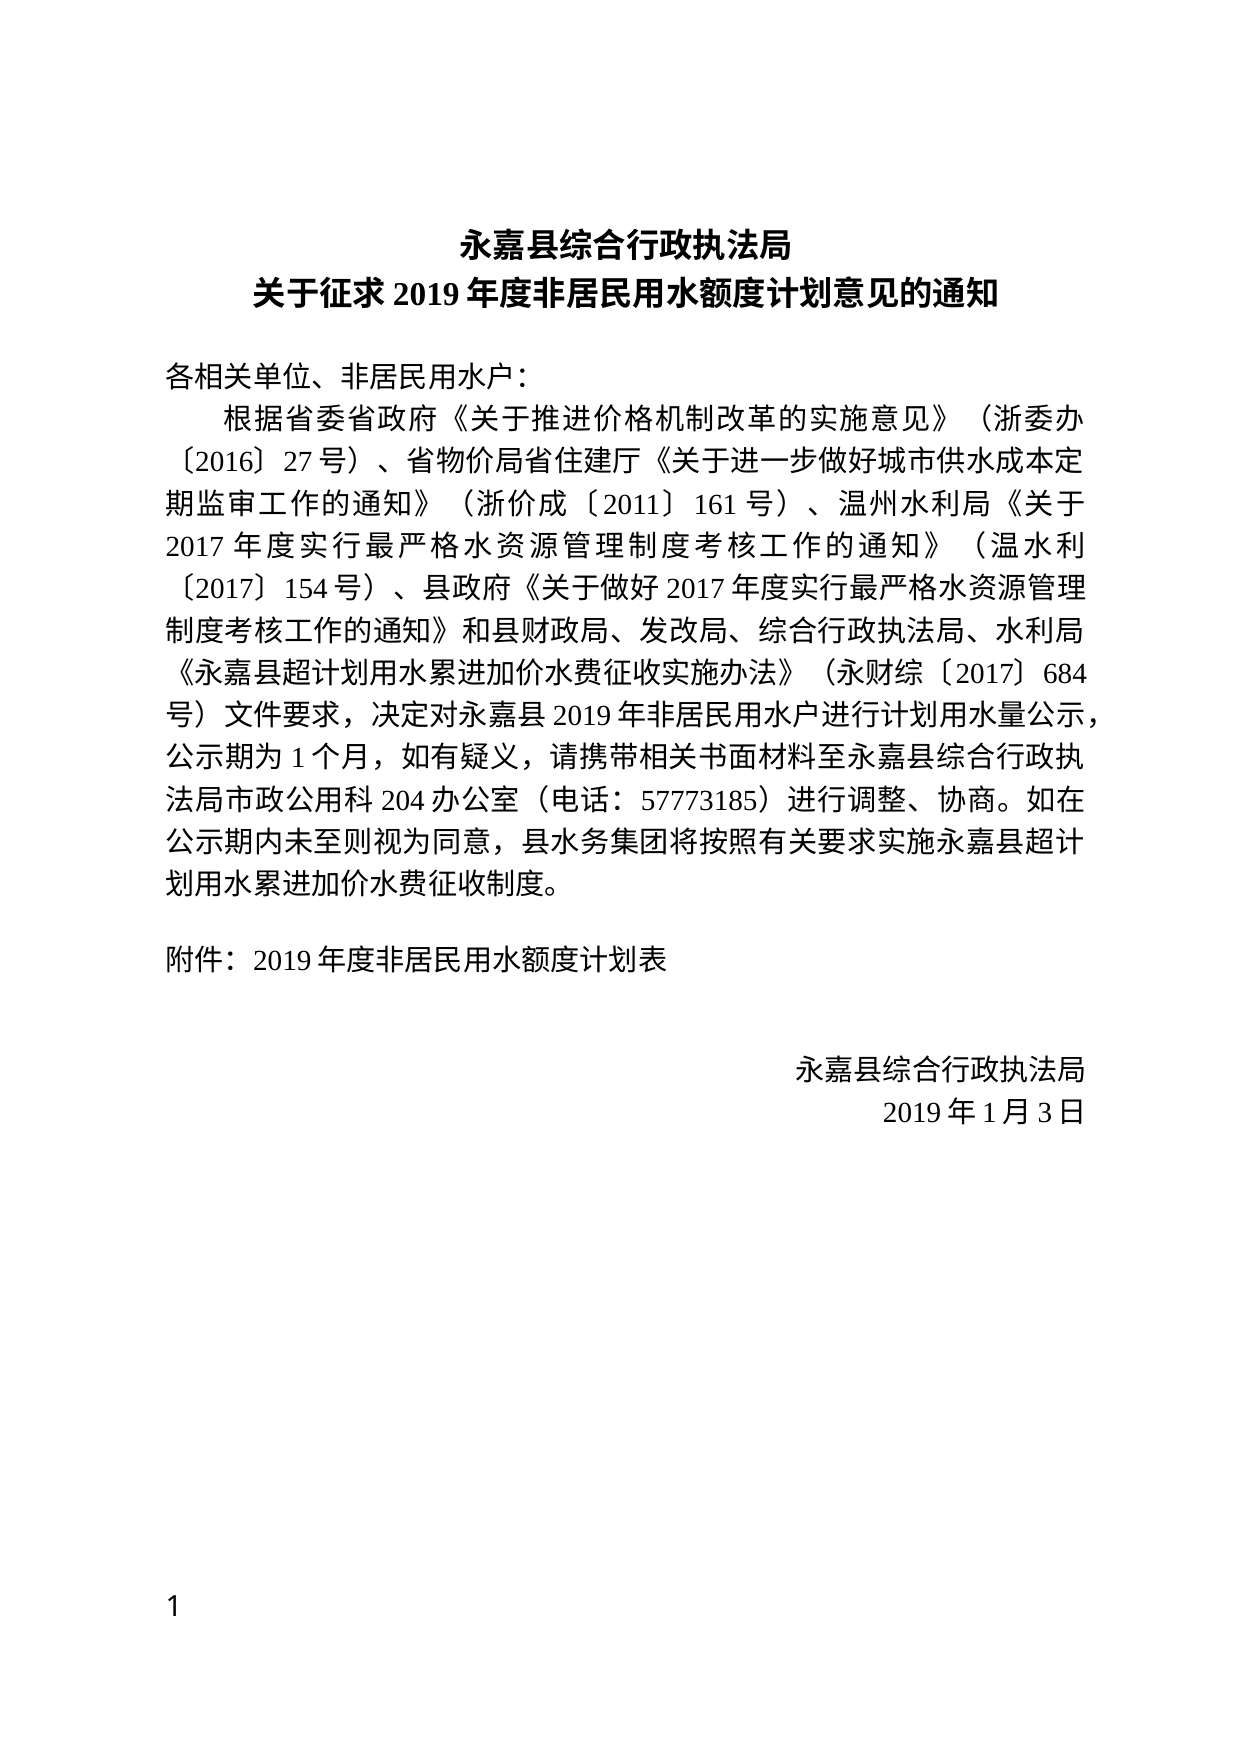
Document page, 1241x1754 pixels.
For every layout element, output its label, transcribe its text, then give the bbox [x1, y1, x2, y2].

text 永嘉县综合行政执法局 [165, 218, 1087, 267]
text 永嘉县综合行政执法局 [165, 1046, 1087, 1088]
text 根据省委省政府《关于推进价格机制改革的实施意见》（浙委办〔2016〕27号）、省物价局省住建厅《关于进一步做好城市供水成本定期监审工作的通知》（浙价成〔2011〕161号）、温州水利局《关于2017年度实行最严格水资源管理制度考核工作的通知》（温水利〔2017〕154号）、县政府《关于做好2017年度实行最严格水资源管理制度考核工作的通知》和县财政局、发改局、综合行政执法局、水利局《永嘉县超计划用水累进加价水费征收实施办法》（永财综〔2017〕684号）文件要求，决定对永嘉县2019年非居民用水户进行计划用水量公示，公示期为1个月，如有疑义，请携带相关书面材料至永嘉县综合行政执法局市政公用科204办公室（电话：57773185）进行调整、协商。如在公示期内未至则视为同意，县水务集团将按照有关要求实施永嘉县超计划用水累进加价水费征收制度。 [165, 396, 1087, 903]
text 关于征求2019年度非居民用水额度计划意见的通知 [165, 267, 1087, 315]
text 各相关单位、非居民用水户： [165, 353, 1087, 396]
text 2019年1月3日 [165, 1088, 1087, 1131]
text 附件：2019年度非居民用水额度计划表 [165, 937, 1087, 979]
